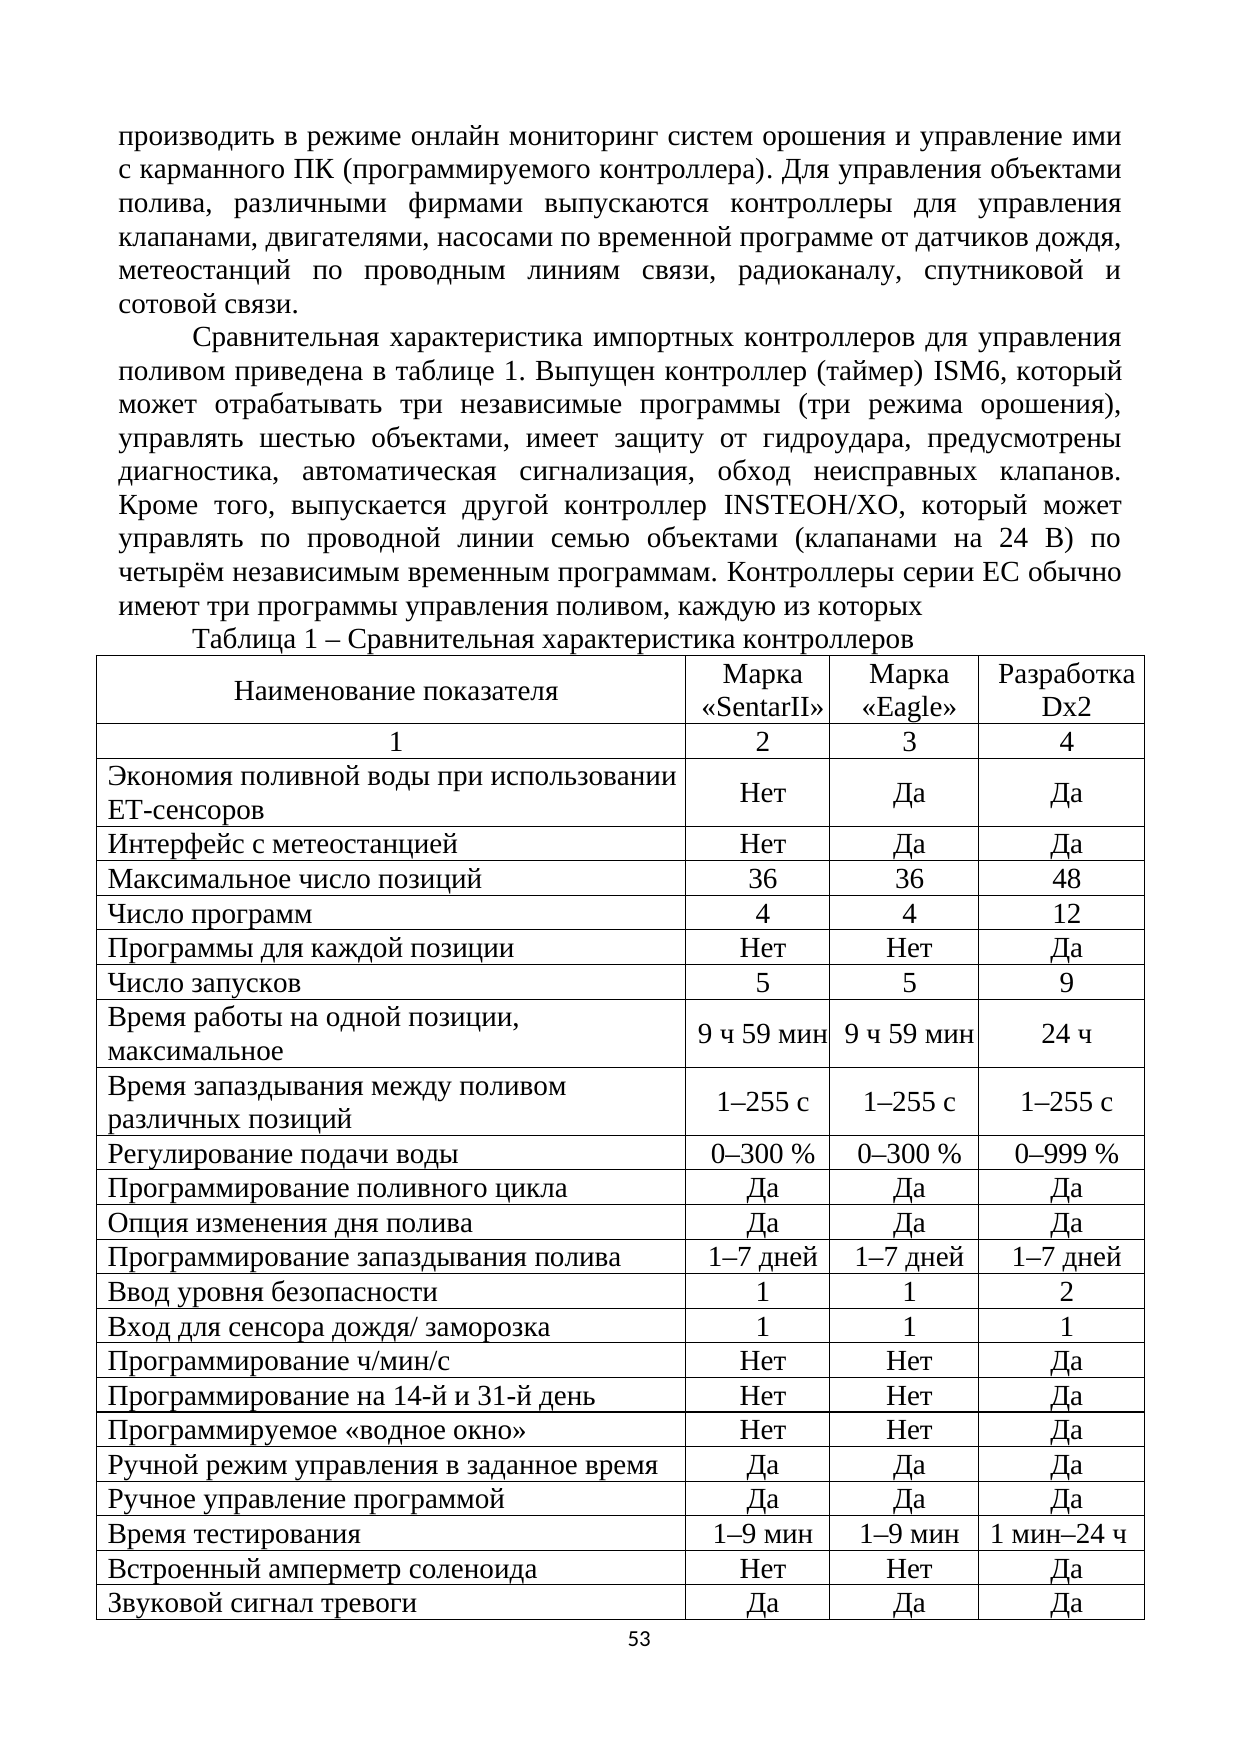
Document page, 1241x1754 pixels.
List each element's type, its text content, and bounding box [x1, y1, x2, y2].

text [118, 118, 1122, 319]
table_cell Нет [830, 930, 978, 964]
table_cell Да [686, 1170, 829, 1204]
table_cell Да [686, 1585, 829, 1619]
table_cell Нет [830, 1343, 978, 1377]
table_cell 1 [686, 1274, 829, 1308]
table_cell 2 [686, 724, 829, 757]
table_cell Да [979, 1447, 1144, 1481]
table_cell Ввод уровня безопасности [97, 1274, 685, 1308]
table_cell Программирование запаздывания полива [97, 1240, 685, 1273]
table_cell Да [686, 1205, 829, 1238]
table_cell 1 [97, 724, 685, 757]
table_cell Да [979, 1551, 1144, 1584]
table_cell Вход для сенсора дождя/ заморозка [97, 1309, 685, 1342]
table_cell Да [979, 827, 1144, 860]
table_cell Да [979, 930, 1144, 964]
table_cell Время запаздывания между поливом различных позиций [97, 1068, 685, 1135]
table_cell 36 [830, 861, 978, 895]
table_cell Регулирование подачи воды [97, 1136, 685, 1169]
table_header Марка «SentarII» [686, 656, 829, 723]
table_cell Нет [686, 1413, 829, 1446]
table_cell Да [686, 1482, 829, 1515]
table_cell Опция изменения дня полива [97, 1205, 685, 1238]
table_cell Да [979, 1413, 1144, 1446]
table_cell 1 [686, 1309, 829, 1342]
table_cell 1–7 дней [686, 1240, 829, 1273]
table_cell Да [830, 1170, 978, 1204]
table_cell Да [979, 1482, 1144, 1515]
table_cell Число программ [97, 896, 685, 929]
table_cell 5 [830, 965, 978, 998]
table_cell 1–255 с [686, 1068, 829, 1135]
table_cell 0–999 % [979, 1136, 1144, 1169]
table_cell Нет [686, 1551, 829, 1584]
table_cell 1–255 с [830, 1068, 978, 1135]
table_cell Время работы на одной позиции, максимальное [97, 1000, 685, 1067]
table_cell Программирование поливного цикла [97, 1170, 685, 1204]
table_cell Экономия поливной воды при использовании ЕТ-сенсоров [97, 759, 685, 826]
table_cell Да [979, 1378, 1144, 1411]
table_cell Нет [686, 759, 829, 826]
table_cell Программы для каждой позиции [97, 930, 685, 964]
table_cell 4 [830, 896, 978, 929]
table_cell Интерфейс с метеостанцией [97, 827, 685, 860]
table_cell Да [979, 1343, 1144, 1377]
table_cell 2 [979, 1274, 1144, 1308]
table_cell Программируемое «водное окно» [97, 1413, 685, 1446]
table_cell Нет [686, 930, 829, 964]
table_cell Число запусков [97, 965, 685, 998]
table_header Разработка Dx2 [979, 656, 1144, 723]
table_cell 9 [979, 965, 1144, 998]
table_cell Да [830, 1447, 978, 1481]
table_cell 1 мин–24 ч [979, 1516, 1144, 1550]
table_cell Нет [686, 1343, 829, 1377]
table_cell 1 [830, 1309, 978, 1342]
table_cell Программирование на 14-й и 31-й день [97, 1378, 685, 1411]
table_cell 9 ч 59 мин [686, 1000, 829, 1067]
table_cell Да [830, 1205, 978, 1238]
table_cell Да [979, 1585, 1144, 1619]
table_cell 12 [979, 896, 1144, 929]
table_cell Нет [686, 1378, 829, 1411]
table_cell Да [830, 1482, 978, 1515]
table_cell Нет [830, 1551, 978, 1584]
table_cell 1 [830, 1274, 978, 1308]
table_cell Да [830, 827, 978, 860]
table_cell 4 [686, 896, 829, 929]
table_cell 1–7 дней [830, 1240, 978, 1273]
table_cell 1–9 мин [830, 1516, 978, 1550]
table_cell Программирование ч/мин/с [97, 1343, 685, 1377]
table_cell 48 [979, 861, 1144, 895]
table_cell Звуковой сигнал тревоги [97, 1585, 685, 1619]
table_cell 36 [686, 861, 829, 895]
table_cell Да [979, 1205, 1144, 1238]
table_cell 1–9 мин [686, 1516, 829, 1550]
table_cell Да [830, 1585, 978, 1619]
table_cell 1 [979, 1309, 1144, 1342]
text Сравнительная характеристика импортных контроллеров для управления поливом приведена в таблице 1. Выпущен контроллер (таймер) ISM6, который может отрабатывать три независимые программы (три режима орошения), управлять шестью объектами, имеет защиту от гидроудара, предусмотрены диагностика, автоматическая сигнализация, обход неисправных клапанов. Кроме того, выпускается другой контроллер INSTEOH/XO, который может управлять по проводной линии семью объектами (клапанами на 24 В) по четырём независимым временным программам. Контроллеры серии ЕС обычно имеют три программы управления поливом, каждую из которых [118, 319, 1122, 621]
table_cell 4 [979, 724, 1144, 757]
table_cell Встроенный амперметр соленоида [97, 1551, 685, 1584]
table_cell 0–300 % [686, 1136, 829, 1169]
table_cell Время тестирования [97, 1516, 685, 1550]
table_cell 1–255 с [979, 1068, 1144, 1135]
table_cell Нет [830, 1378, 978, 1411]
table_cell Да [979, 759, 1144, 826]
table_cell Нет [830, 1413, 978, 1446]
table_cell 3 [830, 724, 978, 757]
table_cell 9 ч 59 мин [830, 1000, 978, 1067]
table_cell Да [830, 759, 978, 826]
table_header Марка «Eagle» [830, 656, 978, 723]
table_cell Максимальное число позиций [97, 861, 685, 895]
table_cell 5 [686, 965, 829, 998]
table_cell 1–7 дней [979, 1240, 1144, 1273]
table_cell 0–300 % [830, 1136, 978, 1169]
text Таблица 1 – Сравнительная характеристика контроллеров [118, 621, 1122, 655]
table_cell Да [686, 1447, 829, 1481]
table_cell 24 ч [979, 1000, 1144, 1067]
table_header Наименование показателя [97, 656, 685, 723]
table_cell Нет [686, 827, 829, 860]
table_cell Ручное управление программой [97, 1482, 685, 1515]
table_cell Ручной режим управления в заданное время [97, 1447, 685, 1481]
table_cell Да [979, 1170, 1144, 1204]
